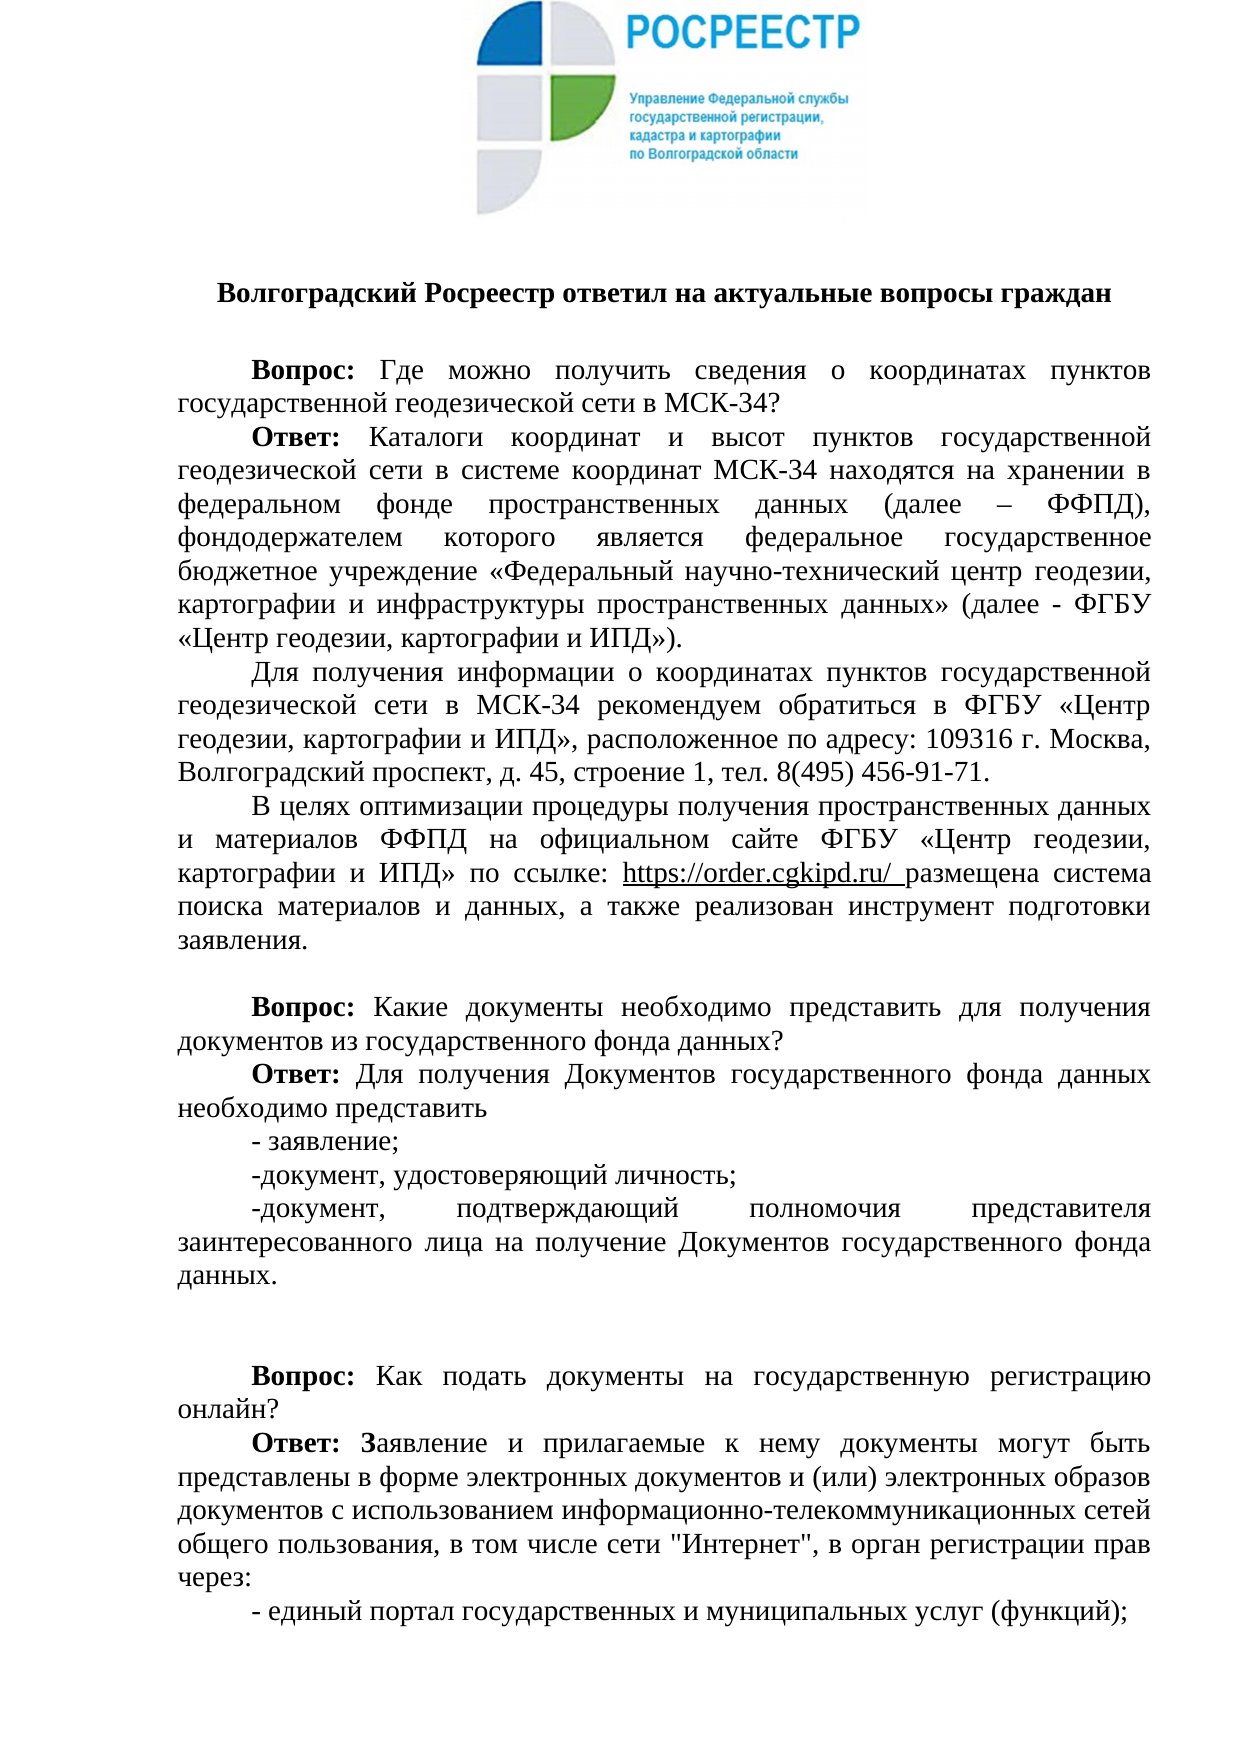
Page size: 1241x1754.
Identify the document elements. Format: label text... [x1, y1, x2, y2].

text -документ, удостоверяющий личность; [177, 1157, 1152, 1190]
text Вопрос: Где можно получить сведения о координатах пунктов государственной геодезической сети в МСК-34? [177, 352, 1152, 419]
text -документ, подтверждающий полномочия представителя заинтересованного лица на получение Документов государственного фонда данных. [177, 1190, 1152, 1291]
text Для получения информации о координатах пунктов государственной геодезической сети в МСК-34 рекомендуем обратиться в ФГБУ «Центр геодезии, картографии и ИПД», расположенное по адресу: . Москва, Волгоградский проспект, д. 45, строение 1, тел. 8(495) 456-91-71. [177, 654, 1152, 788]
text - заявление; [177, 1123, 1152, 1157]
text В целях оптимизации процедуры получения пространственных данных и материалов ФФПД на официальном сайте ФГБУ «Центр геодезии, картографии и ИПД» по ссылке: https://order.cgkipd.ru/ размещена система поиска материалов и данных, а также реализован инструмент подготовки заявления. [177, 788, 1152, 956]
text Ответ: Каталоги координат и высот пунктов государственной геодезической сети в системе координат МСК-34 находятся на хранении в федеральном фонде пространственных данных (далее – ФФПД), фондодержателем которого является федеральное государственное бюджетное учреждение «Федеральный научно-технический центр геодезии, картографии и инфраструктуры пространственных данных» (далее - ФГБУ «Центр геодезии, картографии и ИПД»). [177, 419, 1152, 654]
picture [462, 0, 867, 222]
text Вопрос: Какие документы необходимо представить для получения документов из государственного фонда данных? [177, 989, 1152, 1056]
text - единый портал государственных и муниципальных услуг (функций); [177, 1593, 1152, 1626]
text Вопрос: Как подать документы на государственную регистрацию онлайн? [177, 1358, 1152, 1425]
text Ответ: Заявление и прилагаемые к нему документы могут быть представлены в форме электронных документов и (или) электронных образов документов с использованием информационно-телекоммуникационных сетей общего пользования, в том числе сети "Интернет", в орган регистрации прав через: [177, 1425, 1152, 1593]
text Ответ: Для получения Документов государственного фонда данных необходимо представить [177, 1056, 1152, 1123]
text Волгоградский Росреестр ответил на актуальные вопросы граждан [177, 275, 1152, 308]
